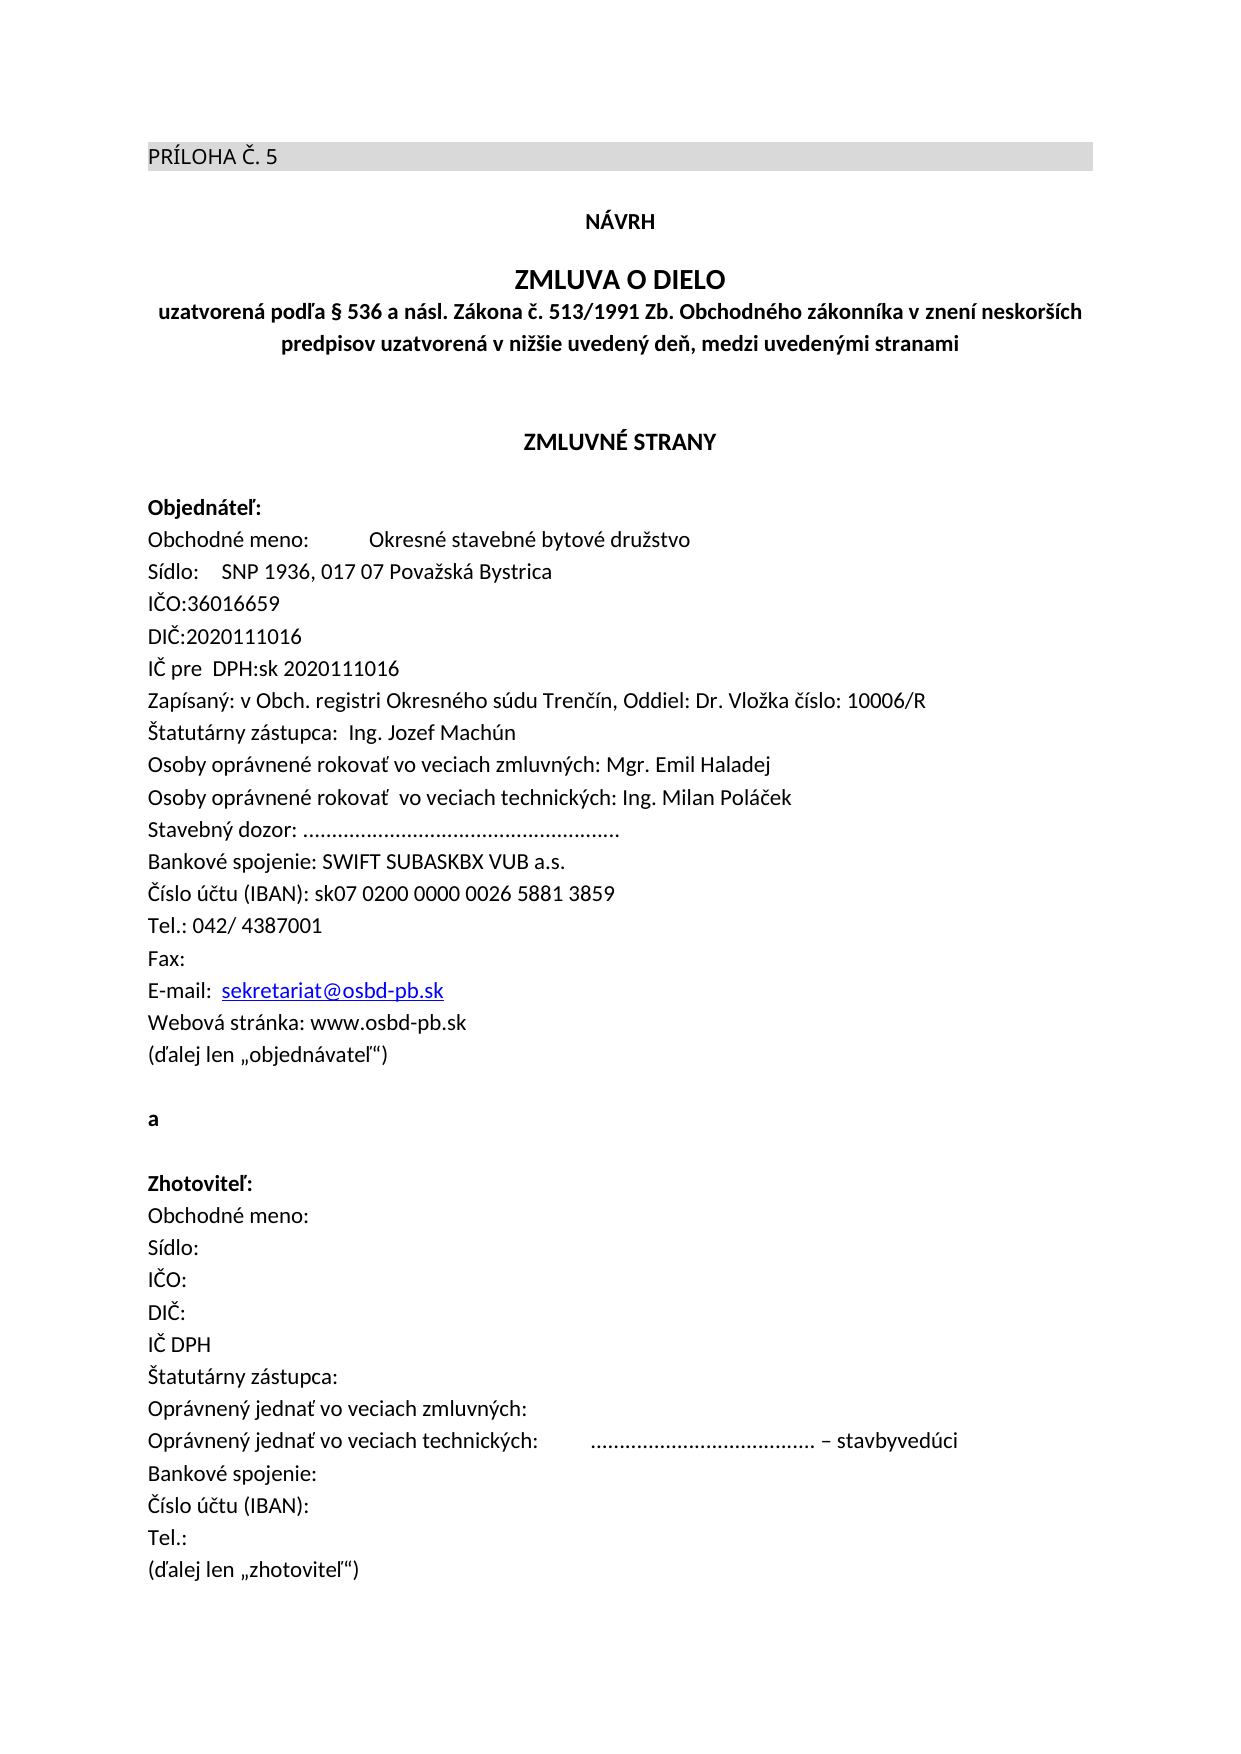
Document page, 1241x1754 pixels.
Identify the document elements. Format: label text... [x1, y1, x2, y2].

text Zhotoviteľ: [148, 1169, 1093, 1197]
text (ďalej len „zhotoviteľ“) [148, 1555, 1093, 1583]
text IČO: [148, 1266, 1093, 1293]
text Sídlo: SNP 1936, 017 07 Považská Bystrica [148, 557, 1093, 585]
text a [148, 1104, 1093, 1133]
text Zapísaný: v Obch. registri Okresného súdu Trenčín, Oddiel: Dr. Vložka číslo: 10006/R [148, 686, 1093, 714]
text IČ DPH [148, 1330, 1093, 1358]
text Tel.: [148, 1523, 1093, 1551]
text DIČ:2020111016 [148, 622, 1093, 650]
text E-mail: sekretariat@osbd-pb.sk [148, 976, 1093, 1004]
list ZMLUVa O DIELO [148, 261, 1093, 297]
text Objednáteľ: [148, 493, 1093, 521]
text Číslo účtu (IBAN): [148, 1491, 1093, 1519]
text IČ pre DPH:sk 2020111016 [148, 654, 1093, 682]
text Stavebný dozor: ....................................................... [148, 815, 1093, 843]
text Štatutárny zástupca: Ing. Jozef Machún [148, 718, 1093, 746]
text IČO:36016659 [148, 589, 1093, 618]
text Sídlo: [148, 1233, 1093, 1261]
text (ďalej len „objednávateľ“) [148, 1040, 1093, 1068]
text Oprávnený jednať vo veciach zmluvných: [148, 1394, 1093, 1422]
text Bankové spojenie: [148, 1459, 1093, 1487]
text Tel.: 042/ 4387001 [148, 911, 1093, 939]
text Štatutárny zástupca: [148, 1362, 1093, 1390]
text Webová stránka: www.osbd-pb.sk [148, 1008, 1093, 1036]
text Číslo účtu (IBAN): sk07 0200 0000 0026 5881 3859 [148, 879, 1093, 907]
text Osoby oprávnené rokovať vo veciach technických: Ing. Milan Poláček [148, 783, 1093, 811]
text Osoby oprávnené rokovať vo veciach zmluvných: Mgr. Emil Haladej [148, 751, 1093, 778]
text ZMLUVNÉ STRANY [148, 426, 1093, 456]
text Fax: [148, 944, 1093, 972]
text Oprávnený jednať vo veciach technických: ....................................... – stavbyvedúci [148, 1426, 1093, 1454]
text Bankové spojenie: SWIFT SUBASKBX VUB a.s. [148, 847, 1093, 875]
text Obchodné meno: Okresné stavebné bytové družstvo [148, 525, 1093, 553]
list NÁvrh [148, 207, 1093, 235]
text Obchodné meno: [148, 1201, 1093, 1229]
text príloha č. 5 [148, 142, 1093, 171]
text uzatvorená podľa § 536 a násl. Zákona č. 513/1991 Zb. Obchodného zákonníka v znení neskorších predpisov uzatvorená v nižšie uvedený deň, medzi uvedenými stranami [148, 297, 1093, 357]
text DIČ: [148, 1298, 1093, 1326]
